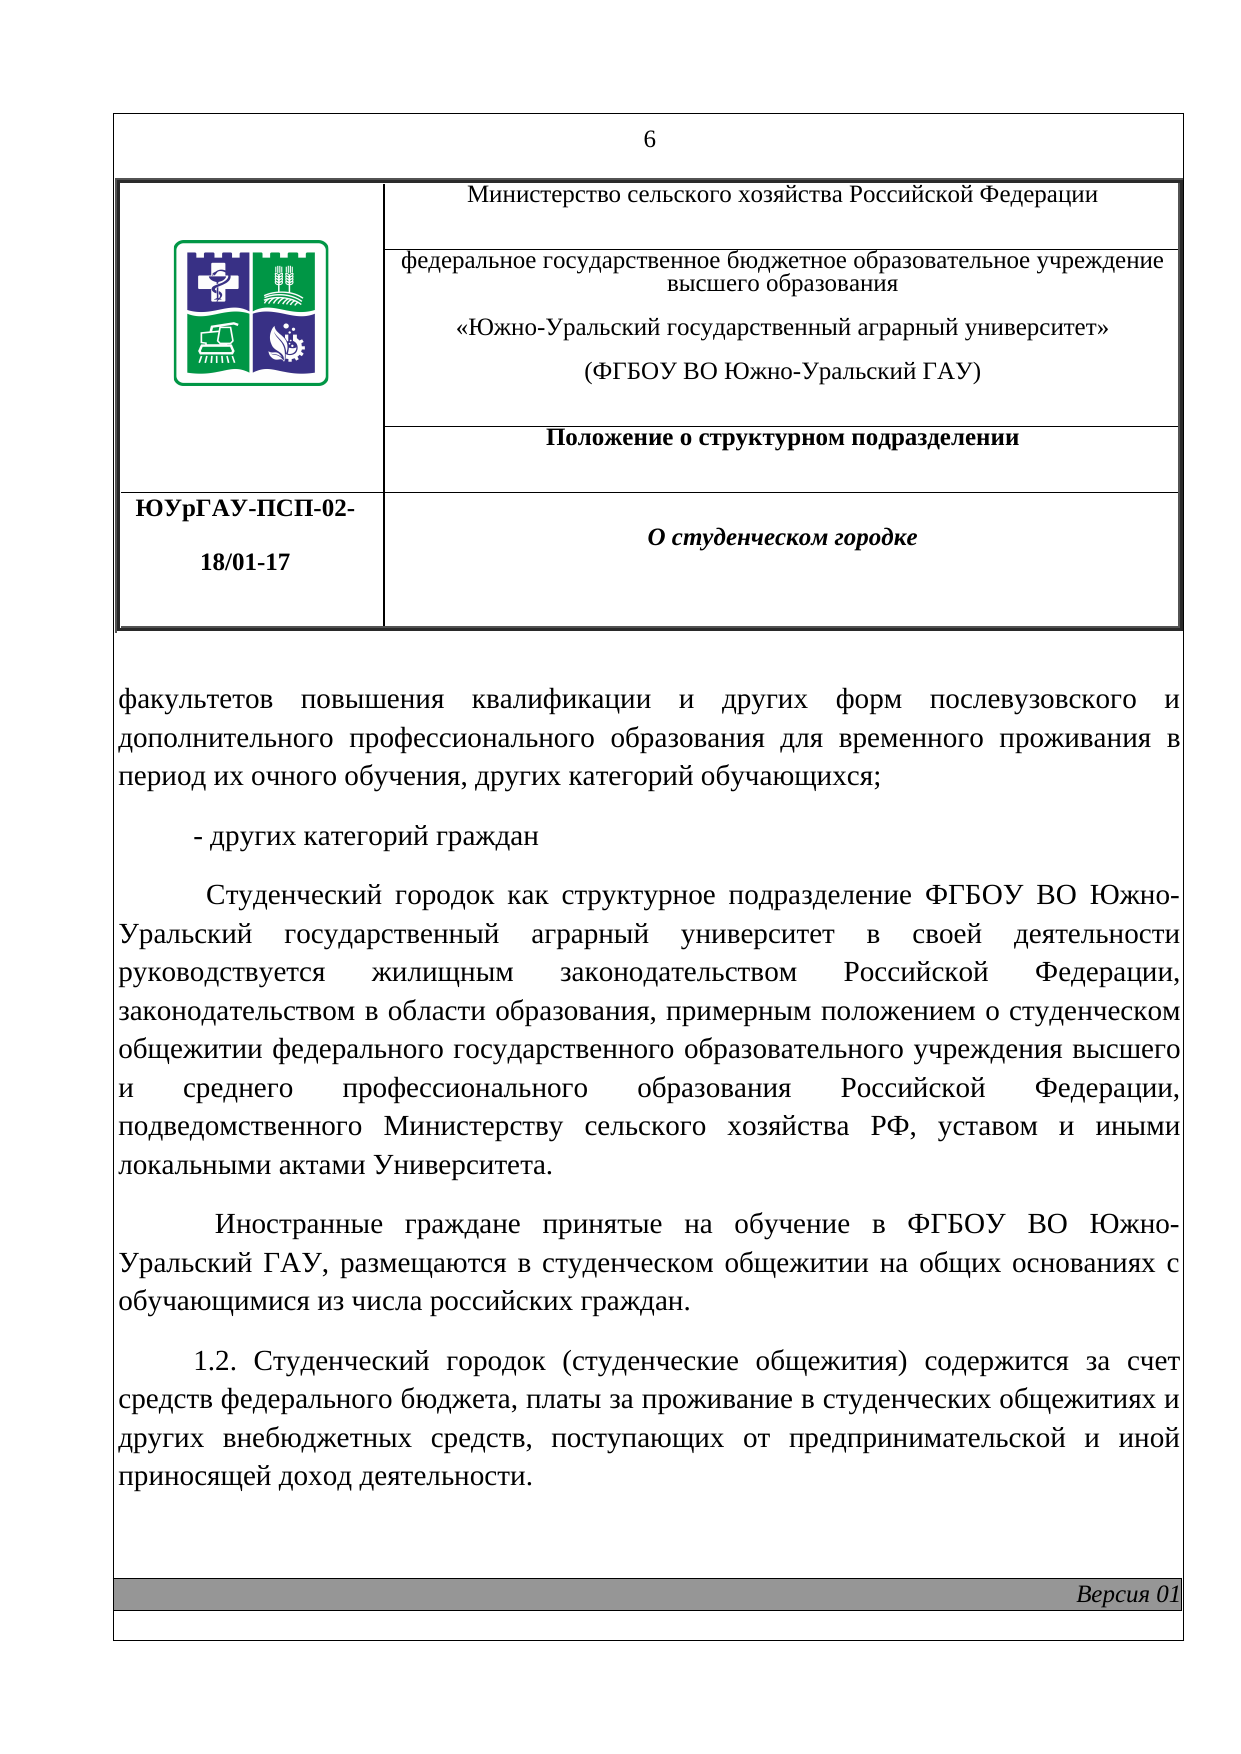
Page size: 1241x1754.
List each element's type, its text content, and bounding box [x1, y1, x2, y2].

picture [173, 240, 329, 386]
text Иностранные граждане принятые на обучение в ФГБОУ ВО Южно-Уральский ГАУ, размещаются в студенческом общежитии на общих основаниях с обучающимися из числа российских граждан. [118, 1206, 1181, 1317]
text - стажеров, слушателей подготовительных отделений вузов, институтов и факультетов повышения квалификации и других форм послевузовского и дополнительного профессионального образования для временного проживания в период их очного обучения, других категорий обучающихся; [118, 681, 1181, 792]
text - других категорий граждан [118, 818, 1181, 851]
text Студенческий городок как структурное подразделение ФГБОУ ВО Южно-Уральский государственный аграрный университет в своей деятельности руководствуется жилищным законодательством Российской Федерации, законодательством в области образования, примерным положением о студенческом общежитии федерального государственного образовательного учреждения высшего и среднего профессионального образования Российской Федерации, подведомственного Министерству сельского хозяйства РФ, уставом и иными локальными актами Университета. [118, 877, 1181, 1181]
text 1.2. Студенческий городок (студенческие общежития) содержится за счет средств федерального бюджета, платы за проживание в студенческих общежитиях и других внебюджетных средств, поступающих от предпринимательской и иной приносящей доход деятельности. [118, 1343, 1181, 1492]
